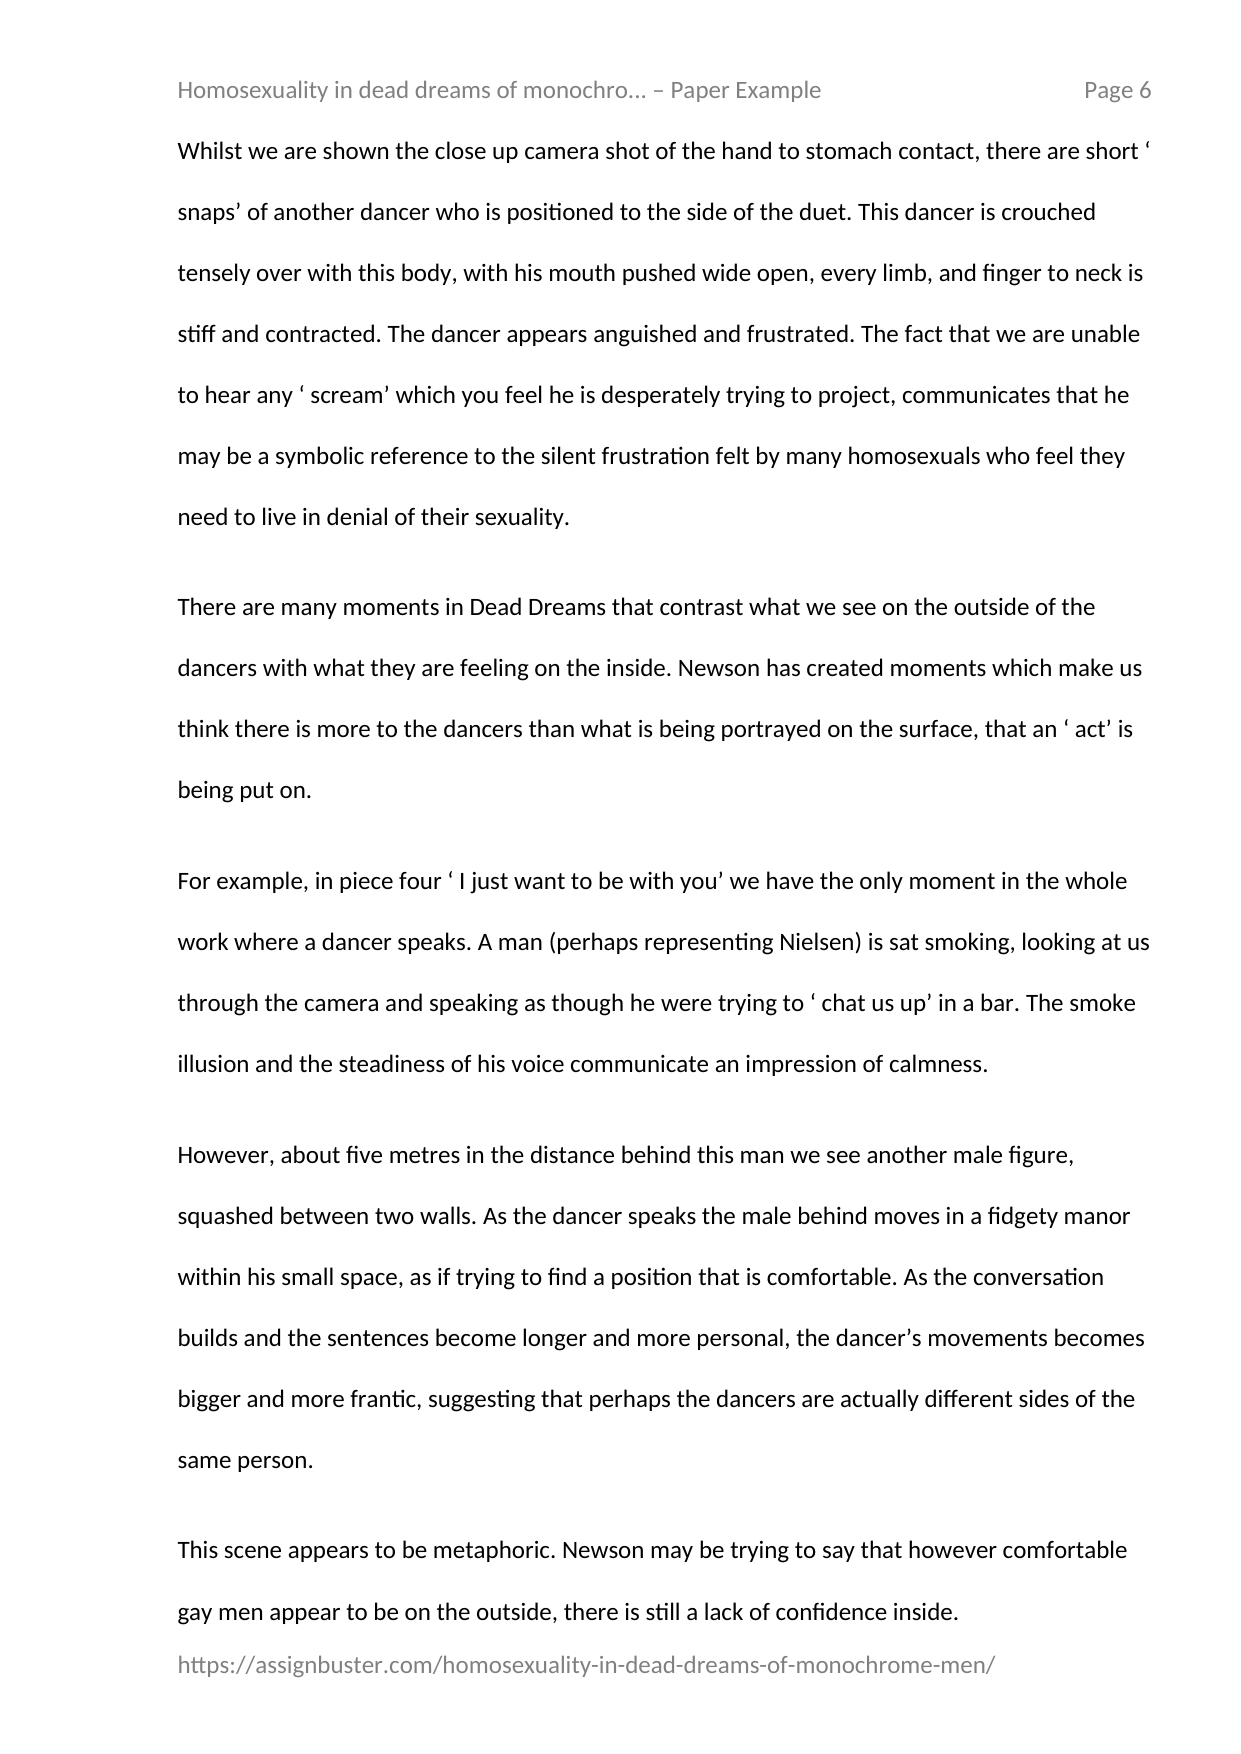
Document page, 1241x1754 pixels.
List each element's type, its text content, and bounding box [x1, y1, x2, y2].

text This scene appears to be metaphoric. Newson may be trying to say that however comfortable gay men appear to be on the outside, there is still a lack of confidence inside. [177, 1534, 1152, 1626]
text However, about five metres in the distance behind this man we see another male figure, squashed between two walls. As the dancer speaks the male behind moves in a fidgety manor within his small space, as if trying to find a position that is comfortable. As the conversation builds and the sentences become longer and more personal, the dancer’s movements becomes bigger and more frantic, suggesting that perhaps the dancers are actually different sides of the same person. [177, 1139, 1152, 1474]
text Whilst we are shown the close up camera shot of the hand to stomach contact, there are short ‘ snaps’ of another dancer who is positioned to the side of the duet. This dancer is crouched tensely over with this body, with his mouth pushed wide open, every limb, and finger to neck is stiff and contracted. The dancer appears anguished and frustrated. The fact that we are unable to hear any ‘ scream’ which you feel he is desperately trying to project, communicates that he may be a symbolic reference to the silent frustration felt by many homosexuals who feel they need to live in denial of their sexuality. [177, 135, 1152, 532]
text For example, in piece four ‘ I just want to be with you’ we have the only moment in the whole work where a dancer speaks. A man (perhaps representing Nielsen) is sat smoking, looking at us through the camera and speaking as though he were trying to ‘ chat us up’ in a bar. The smoke illusion and the steadiness of his voice communicate an impression of calmness. [177, 865, 1152, 1079]
text There are many moments in Dead Dreams that contrast what we see on the outside of the dancers with what they are feeling on the inside. Newson has created moments which make us think there is more to the dancers than what is being portrayed on the surface, that an ‘ act’ is being put on. [177, 592, 1152, 805]
